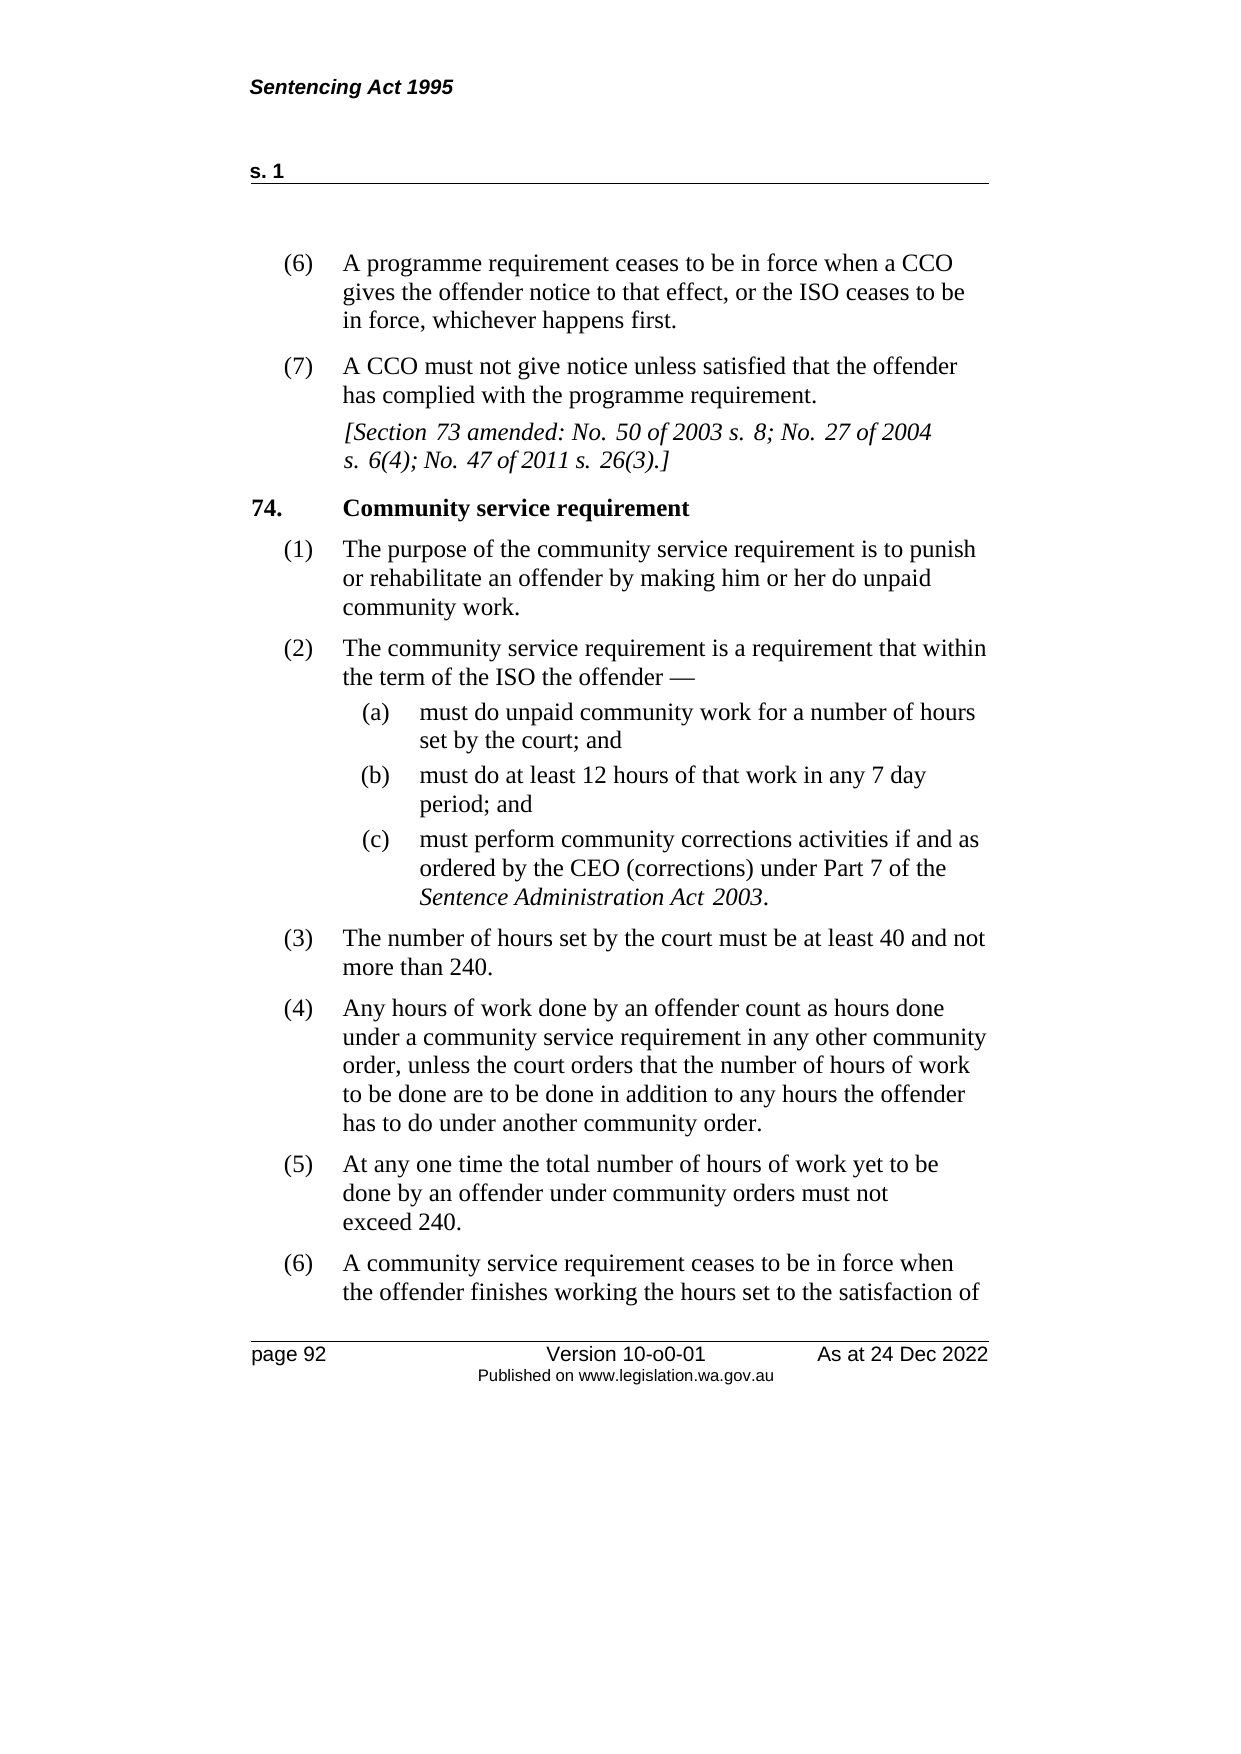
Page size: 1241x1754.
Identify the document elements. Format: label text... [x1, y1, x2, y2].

text (5) At any one time the total number of hours of work yet to be done by an offender under community orders must not exceed 240. [251, 1149, 989, 1236]
subtitle 74. Community service requirement [251, 493, 989, 522]
text (7) A CCO must not give notice unless satisfied that the offender has complied with the programme requirement. [251, 351, 989, 408]
text (6) A programme requirement ceases to be in force when a CCO gives the offender notice to that effect, or the ISO ceases to be in force, whichever happens first. [251, 248, 989, 334]
text (b) must do at least 12 hours of that work in any 7 day period; and [251, 761, 989, 818]
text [251, 1248, 989, 1306]
text (1) The purpose of the community service requirement is to punish or rehabilitate an offender by making him or her do unpaid community work. [251, 534, 989, 621]
text (3) The number of hours set by the court must be at least 40 and not more than 240. [251, 923, 989, 981]
text (4) Any hours of work done by an offender count as hours done under a community service requirement in any other community order, unless the court orders that the number of hours of work to be done are to be done in addition to any hours the offender has to do under another community order. [251, 993, 989, 1137]
text (a) must do unpaid community work for a number of hours set by the court; and [251, 697, 989, 754]
text [Section 73 amended: No. 50 of 2003 s. 8; No. 27 of 2004 s. 6(4); No. 47 of 2011 s. 26(3).] [251, 417, 989, 474]
text (c) must perform community corrections activities if and as ordered by the CEO (corrections) under Part 7 of the Sentence Administration Act 2003. [251, 824, 989, 911]
text (2) The community service requirement is a requirement that within the term of the ISO the offender — [251, 633, 989, 691]
